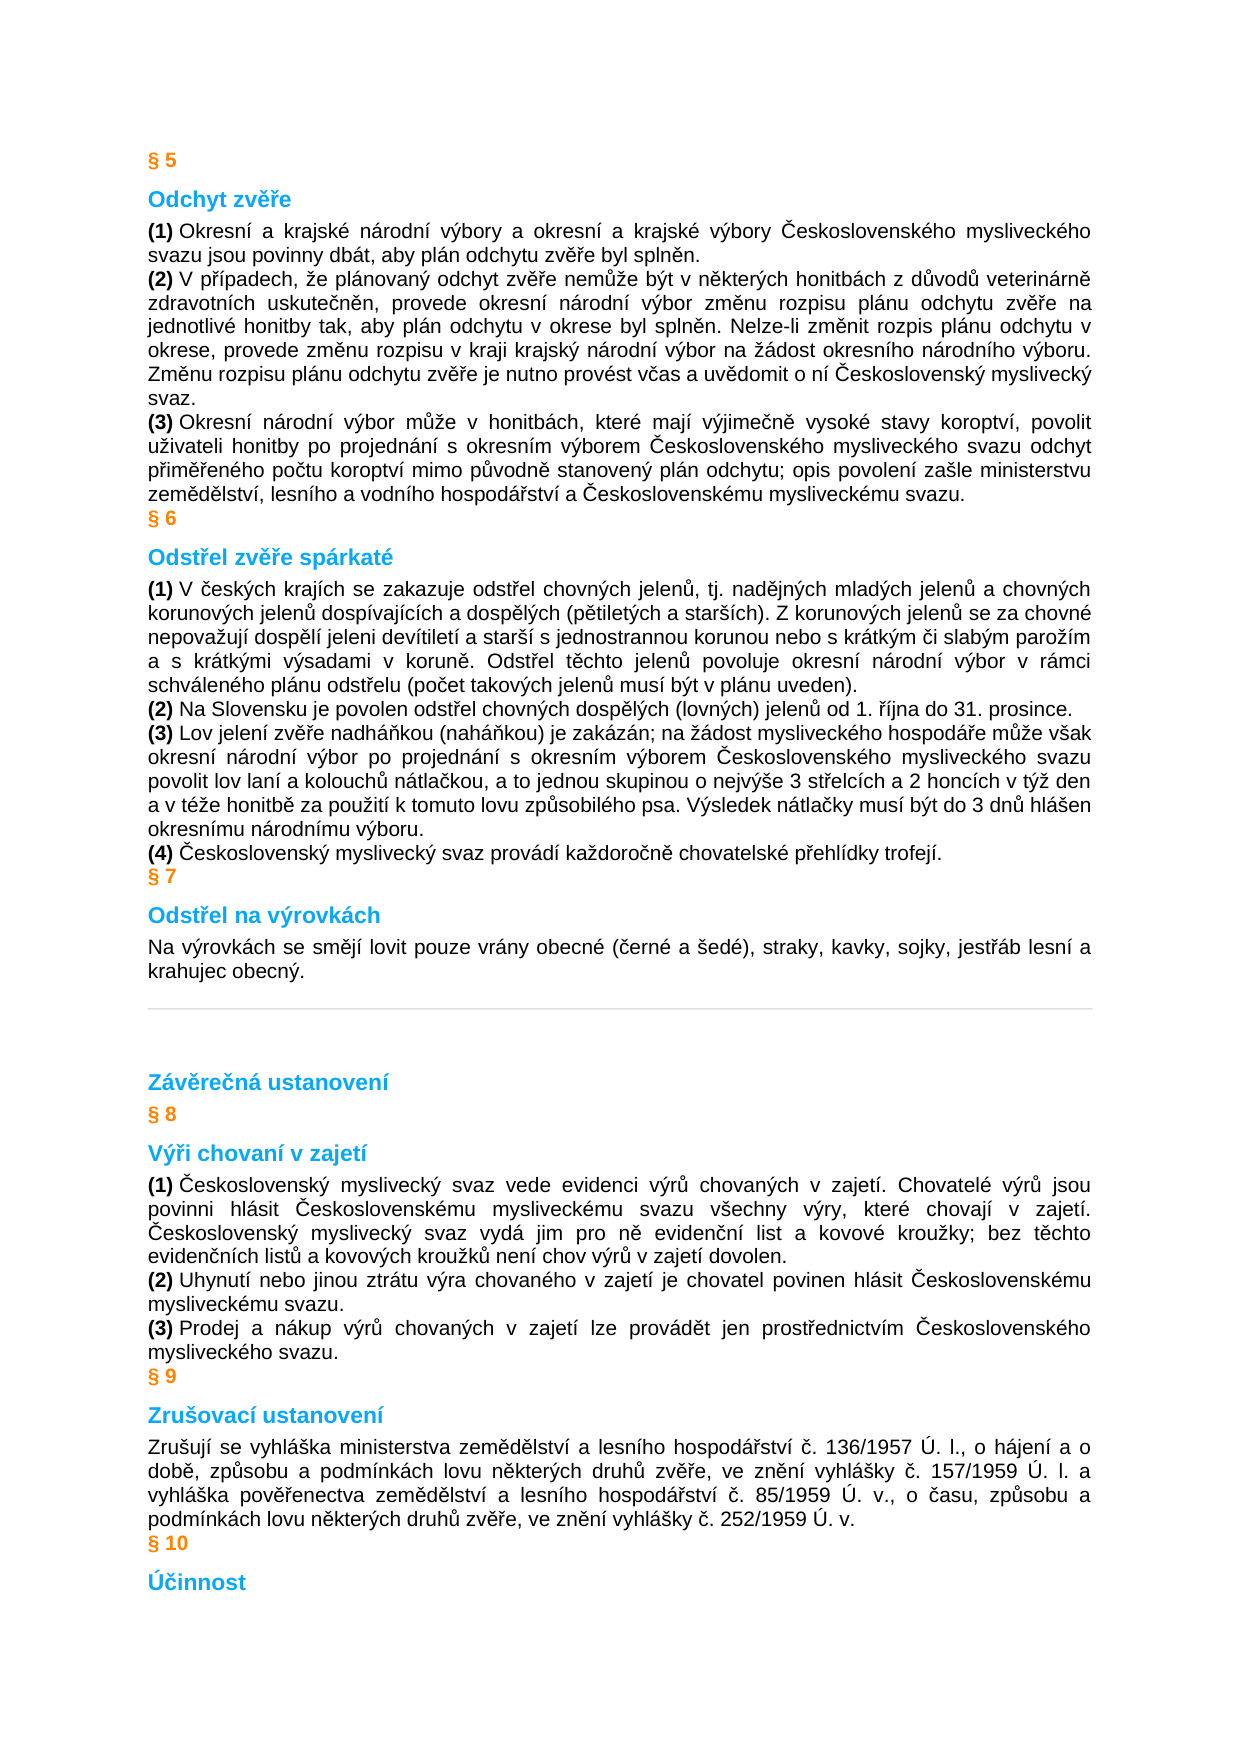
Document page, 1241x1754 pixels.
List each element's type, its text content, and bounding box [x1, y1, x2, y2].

text (2) V případech, že plánovaný odchyt zvěře nemůže být v některých honitbách z důvodů veterinárně zdravotních uskutečněn, provede okresní národní výbor změnu rozpisu plánu odchytu zvěře na jednotlivé honitby tak, aby plán odchytu v okrese byl splněn. Nelze-li změnit rozpis plánu odchytu v okrese, provede změnu rozpisu v kraji krajský národní výbor na žádost okresního národního výboru. Změnu rozpisu plánu odchytu zvěře je nutno provést včas a uvědomit o ní Československý myslivecký svaz. [148, 266, 1093, 410]
text § 7 [148, 864, 1093, 888]
text (3) Lov jelení zvěře nadháňkou (naháňkou) je zakázán; na žádost mysliveckého hospodáře může však okresní národní výbor po projednání s okresním výborem Československého mysliveckého svazu povolit lov laní a kolouchů nátlačkou, a to jednou skupinou o nejvýše 3 střelcích a 2 honcích v týž den a v téže honitbě za použití k tomuto lovu způsobilého psa. Výsledek nátlačky musí být do 3 dnů hlášen okresnímu národnímu výboru. [148, 721, 1093, 840]
text (1) Československý myslivecký svaz vede evidenci výrů chovaných v zajetí. Chovatelé výrů jsou povinni hlásit Československému mysliveckému svazu všechny výry, které chovají v zajetí. Československý myslivecký svaz vydá jim pro ně evidenční list a kovové kroužky; bez těchto evidenčních listů a kovových kroužků není chov výrů v zajetí dovolen. [148, 1172, 1093, 1268]
text (2) Uhynutí nebo jinou ztrátu výra chovaného v zajetí je chovatel povinen hlásit Československému mysliveckému svazu. [148, 1268, 1093, 1316]
text Odstřel na výrovkách [148, 894, 1093, 929]
text § 10 [148, 1531, 1093, 1555]
text Na výrovkách se smějí lovit pouze vrány obecné (černé a šedé), straky, kavky, sojky, jestřáb lesní a krahujec obecný. [148, 935, 1093, 983]
text (3) Okresní národní výbor může v honitbách, které mají výjimečně vysoké stavy koroptví, povolit uživateli honitby po projednání s okresním výborem Československého mysliveckého svazu odchyt přiměřeného počtu koroptví mimo původně stanovený plán odchytu; opis povolení zašle ministerstvu zemědělství, lesního a vodního hospodářství a Československému mysliveckému svazu. [148, 410, 1093, 506]
text (1) V českých krajích se zakazuje odstřel chovných jelenů, tj. nadějných mladých jelenů a chovných korunových jelenů dospívajících a dospělých (pětiletých a starších). Z korunových jelenů se za chovné nepovažují dospělí jeleni devítiletí a starší s jednostrannou korunou nebo s krátkým či slabým parožím a s krátkými výsadami v koruně. Odstřel těchto jelenů povoluje okresní národní výbor v rámci schváleného plánu odstřelu (počet takových jelenů musí být v plánu uveden). [148, 577, 1093, 697]
text § 6 [148, 506, 1093, 530]
text (1) Okresní a krajské národní výbory a okresní a krajské výbory Československého mysliveckého svazu jsou povinny dbát, aby plán odchytu zvěře byl splněn. [148, 218, 1093, 266]
text Závěrečná ustanovení [148, 1061, 1093, 1095]
text § 5 [148, 148, 1093, 172]
text Zrušovací ustanovení [148, 1394, 1093, 1429]
text § 8 [148, 1102, 1093, 1126]
text (4) Československý myslivecký svaz provádí každoročně chovatelské přehlídky trofejí. [148, 840, 1093, 864]
text Odstřel zvěře spárkaté [148, 536, 1093, 571]
text Odchyt zvěře [148, 178, 1093, 212]
text Zrušují se vyhláška ministerstva zemědělství a lesního hospodářství č. 136/1957 Ú. l., o hájení a o době, způsobu a podmínkách lovu některých druhů zvěře, ve znění vyhlášky č. 157/1959 Ú. l. a vyhláška pověřenectva zemědělství a lesního hospodářství č. 85/1959 Ú. v., o času, způsobu a podmínkách lovu některých druhů zvěře, ve znění vyhlášky č. 252/1959 Ú. v. [148, 1435, 1093, 1531]
text Účinnost [148, 1561, 1093, 1595]
text (3) Prodej a nákup výrů chovaných v zajetí lze provádět jen prostřednictvím Československého mysliveckého svazu. [148, 1316, 1093, 1364]
text (2) Na Slovensku je povolen odstřel chovných dospělých (lovných) jelenů od 1. října do 31. prosince. [148, 697, 1093, 721]
text § 9 [148, 1364, 1093, 1388]
text Výři chovaní v zajetí [148, 1132, 1093, 1166]
